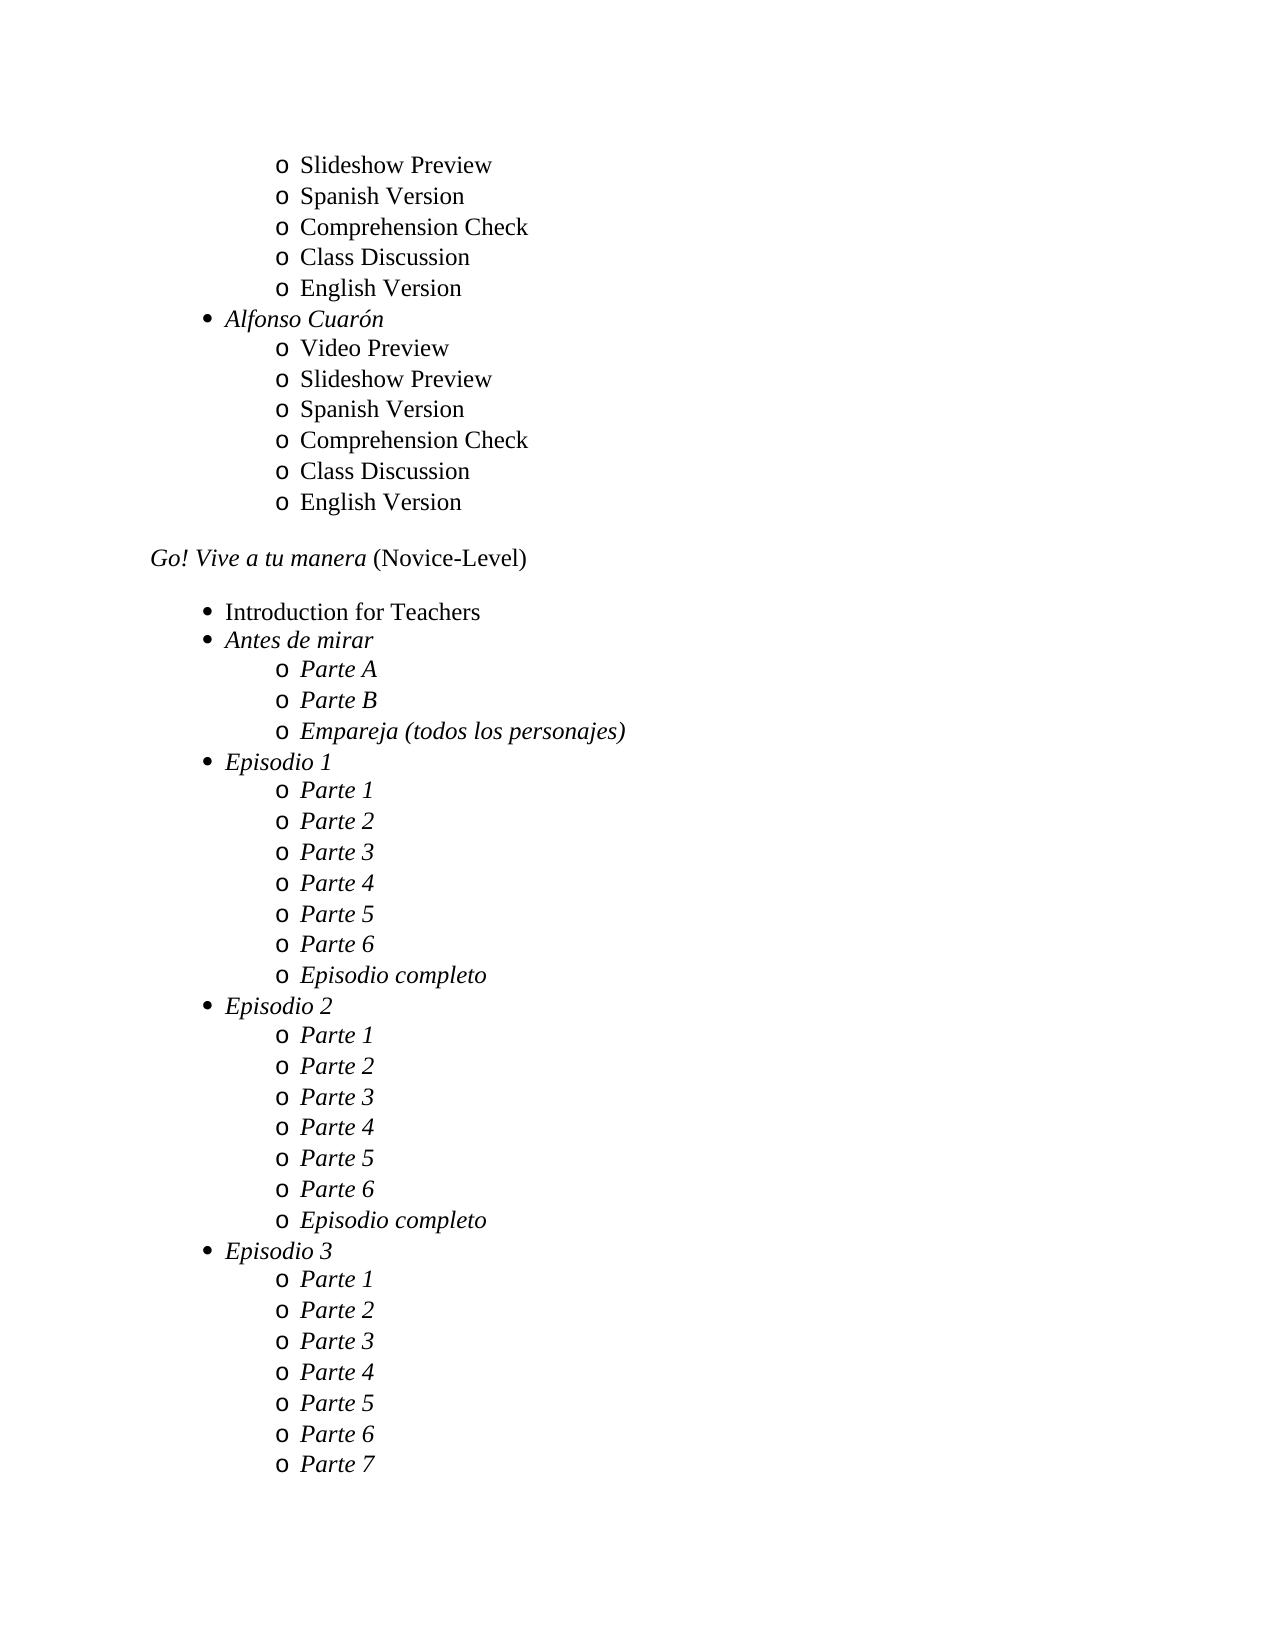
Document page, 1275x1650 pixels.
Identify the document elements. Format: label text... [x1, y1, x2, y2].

list Parte 5 [274, 1388, 1125, 1419]
list Alfonso Cuarón [203, 304, 1125, 333]
list Parte 2 [274, 1051, 1125, 1082]
list Antes de mirar [203, 625, 1125, 654]
list Parte 1 [274, 1264, 1125, 1295]
list Introduction for Teachers [203, 597, 1125, 625]
list Parte 7 [274, 1449, 1125, 1480]
list Comprehension Check [274, 425, 1125, 456]
list Parte B [274, 685, 1125, 716]
list Episodio 3 [203, 1236, 1125, 1264]
list Parte 2 [274, 1295, 1125, 1326]
list Parte 5 [274, 1143, 1125, 1174]
list Class Discussion [274, 242, 1125, 273]
list Parte 3 [274, 1082, 1125, 1112]
list Spanish Version [274, 181, 1125, 212]
list Parte 4 [274, 1357, 1125, 1388]
list Episodio completo [274, 1205, 1125, 1236]
list English Version [274, 487, 1125, 518]
list Parte 3 [274, 1326, 1125, 1357]
list Parte 2 [274, 806, 1125, 837]
list Spanish Version [274, 394, 1125, 425]
list Parte 6 [274, 929, 1125, 960]
list Parte 4 [274, 868, 1125, 899]
list Parte A [274, 654, 1125, 685]
list Parte 6 [274, 1419, 1125, 1449]
list English Version [274, 273, 1125, 304]
list Episodio 2 [203, 991, 1125, 1020]
list Slideshow Preview [274, 364, 1125, 394]
list Slideshow Preview [274, 150, 1125, 181]
list Episodio completo [274, 960, 1125, 991]
list Parte 3 [274, 837, 1125, 868]
list Episodio 1 [203, 747, 1125, 775]
list Comprehension Check [274, 212, 1125, 242]
list Class Discussion [274, 456, 1125, 487]
list Parte 5 [274, 899, 1125, 929]
list Parte 4 [274, 1112, 1125, 1143]
list Empareja (todos los personajes) [274, 716, 1125, 747]
list Parte 1 [274, 775, 1125, 806]
text Go! Vive a tu manera (Novice-Level) [150, 543, 1125, 572]
list Parte 1 [274, 1020, 1125, 1051]
list Video Preview [274, 333, 1125, 364]
list Parte 6 [274, 1174, 1125, 1205]
